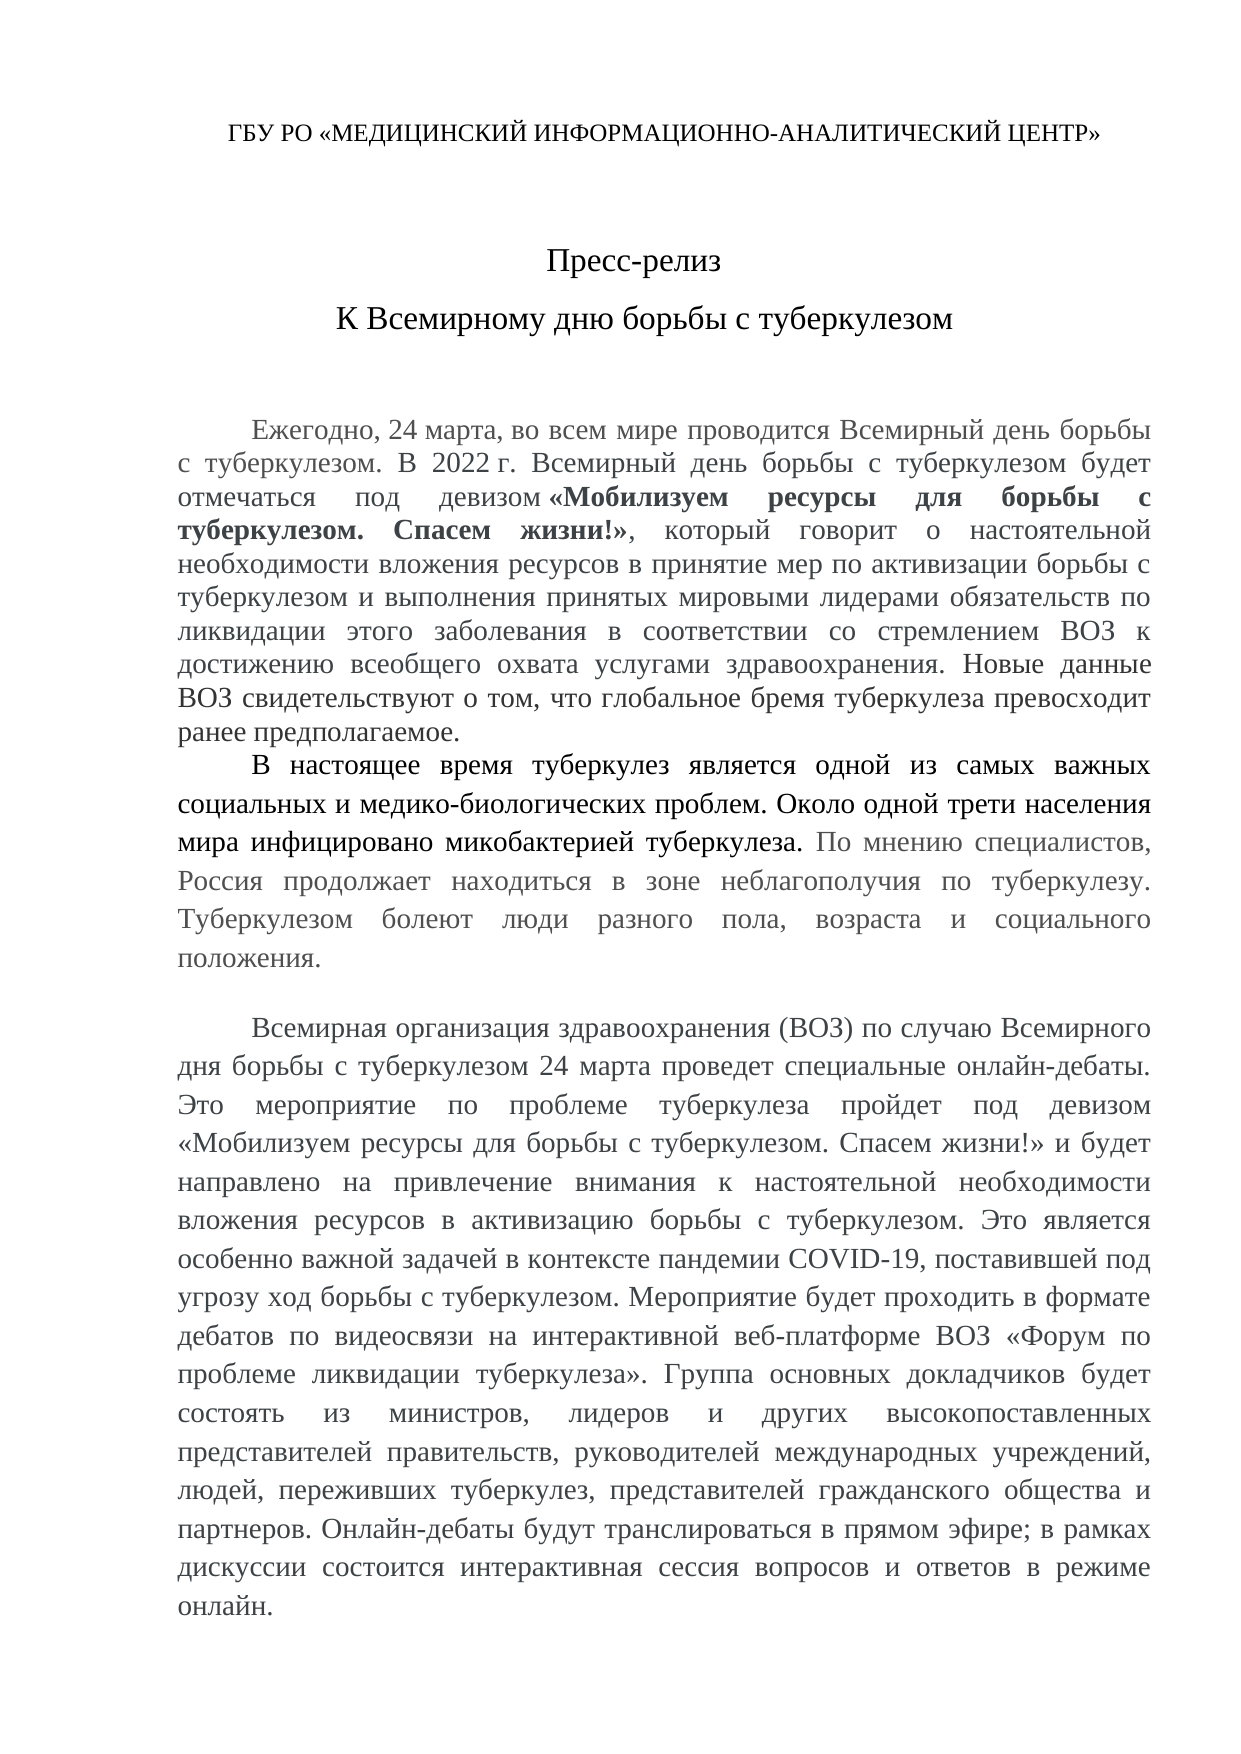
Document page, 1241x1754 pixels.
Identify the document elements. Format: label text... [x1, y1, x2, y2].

text Пресс-релиз [472, 241, 1152, 279]
text К Всемирному дню борьбы с туберкулезом [177, 299, 1152, 337]
text В настоящее время туберкулез является одной из самых важных социальных и медико-биологических проблем. Около одной трети населения мира инфицировано микобактерией туберкулеза. По мнению специалистов, Россия продолжает находиться в зоне неблагополучия по туберкулезу. Туберкулезом болеют люди разного пола, возраста и социального положения. [177, 747, 1152, 973]
text Ежегодно, 24 марта, во всем мире проводится Всемирный день борьбы с туберкулезом. В 2022 г. Всемирный день борьбы с туберкулезом будет отмечаться под девизом «Мобилизуем ресурсы для борьбы с туберкулезом. Спасем жизни!», который говорит о настоятельной необходимости вложения ресурсов в принятие мер по активизации борьбы с туберкулезом и выполнения принятых мировыми лидерами обязательств по ликвидации этого заболевания в соответствии со стремлением ВОЗ к достижению всеобщего охвата услугами здравоохранения. Новые данные ВОЗ свидетельствуют о том, что глобальное бремя туберкулеза превосходит ранее предполагаемое. [177, 412, 1152, 747]
text ГБУ РО «МЕДИЦИНСКИЙ ИНФОРМАЦИОННО-АНАЛИТИЧЕСКИЙ ЦЕНТР» [177, 118, 1152, 147]
text Всемирная организация здравоохранения (ВОЗ) по случаю Всемирного дня борьбы с туберкулезом 24 марта проведет специальные онлайн-дебаты. Это мероприятие по проблеме туберкулеза пройдет под девизом «Мобилизуем ресурсы для борьбы с туберкулезом. Спасем жизни!» и будет направлено на привлечение внимания к настоятельной необходимости вложения ресурсов в активизацию борьбы с туберкулезом. Это является особенно важной задачей в контексте пандемии COVID-19, поставившей под угрозу ход борьбы с туберкулезом. Мероприятие будет проходить в формате дебатов по видеосвязи на интерактивной веб-платформе ВОЗ «Форум по проблеме ликвидации туберкулеза». Группа основных докладчиков будет состоять из министров, лидеров и других высокопоставленных представителей правительств, руководителей международных учреждений, людей, переживших туберкулез, представителей гражданского общества и партнеров. Онлайн-дебаты будут транслироваться в прямом эфире; в рамках дискуссии состоится интерактивная сессия вопросов и ответов в режиме онлайн. [177, 1010, 1152, 1621]
